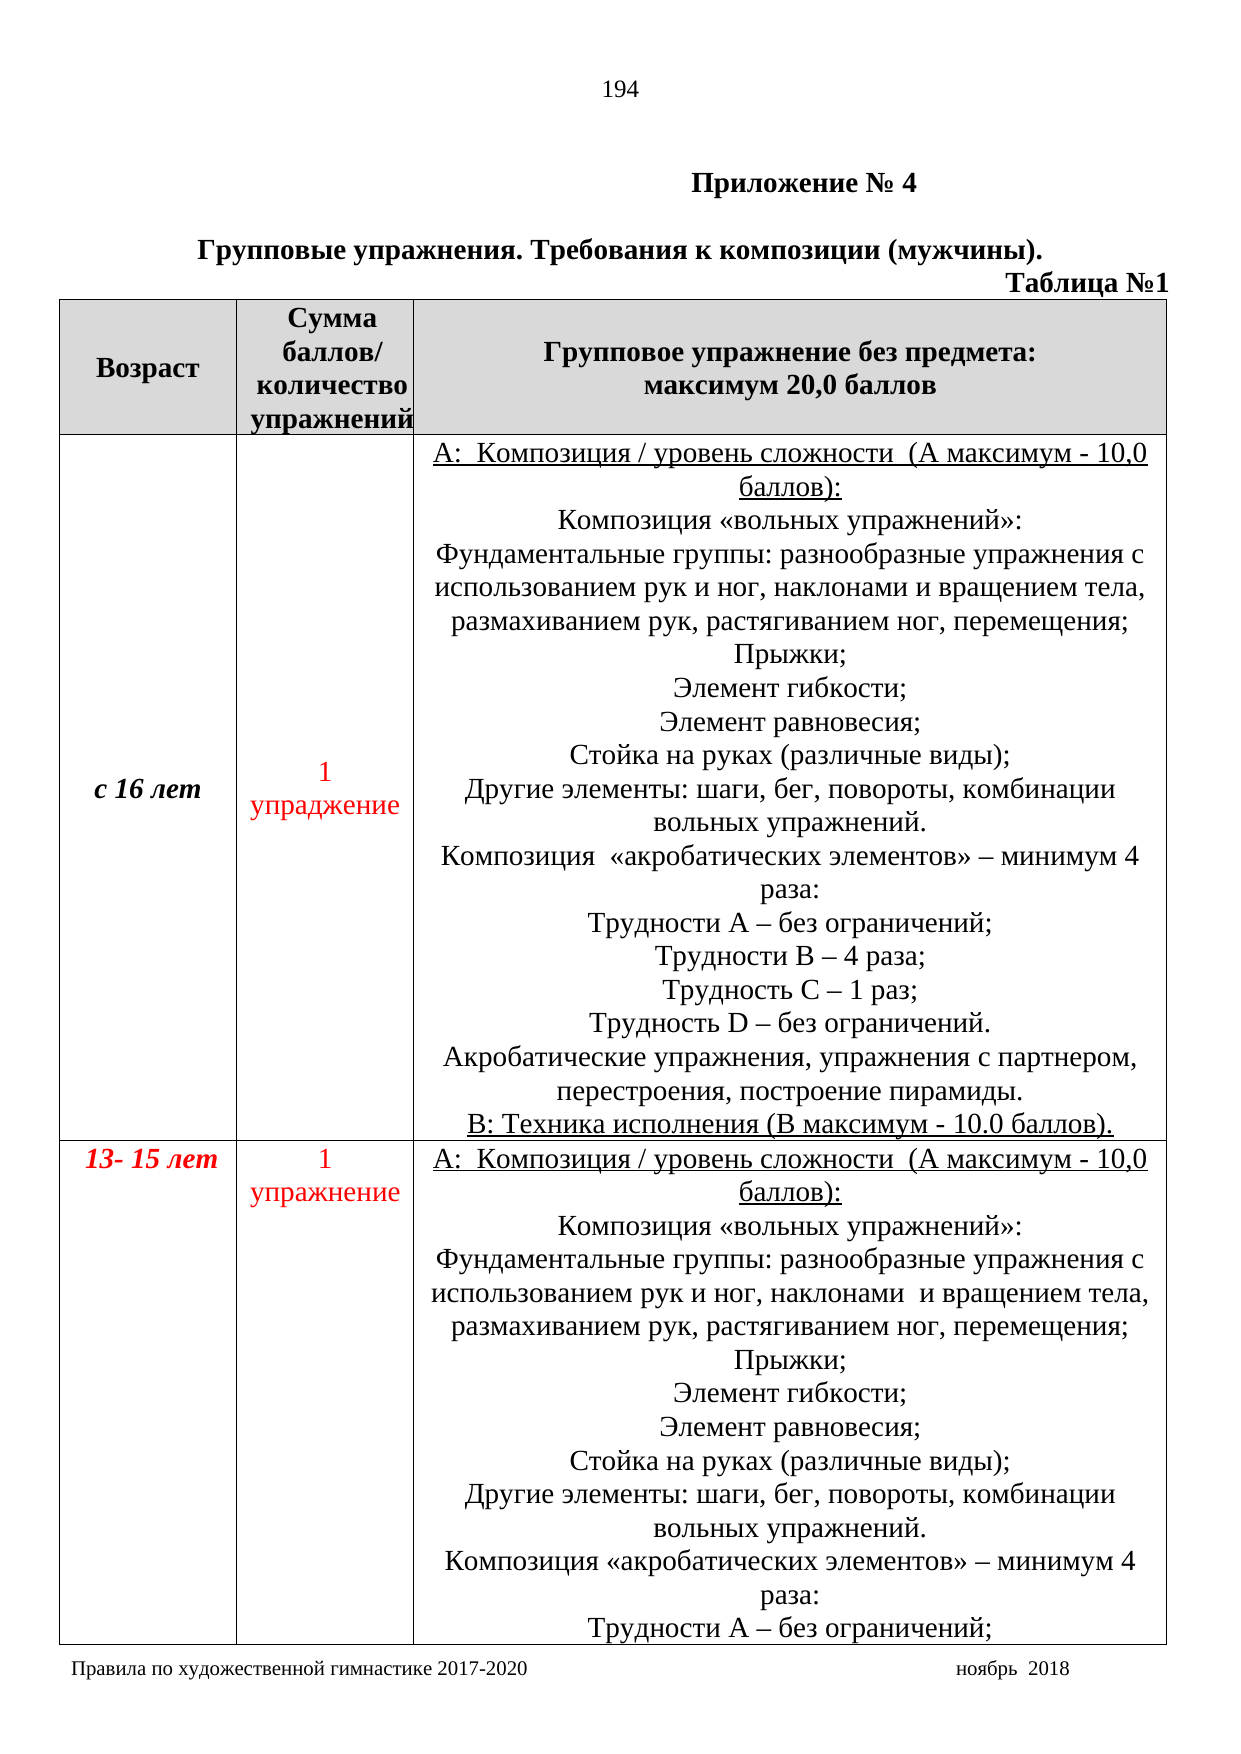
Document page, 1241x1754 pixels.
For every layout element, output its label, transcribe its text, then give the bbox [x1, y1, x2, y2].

text Приложение № 4 [691, 165, 1169, 198]
text Таблица №1 [71, 266, 1169, 299]
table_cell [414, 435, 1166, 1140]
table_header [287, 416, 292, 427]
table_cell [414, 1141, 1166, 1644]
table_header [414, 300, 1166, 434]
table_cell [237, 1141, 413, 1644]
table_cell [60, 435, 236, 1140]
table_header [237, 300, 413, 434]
text Групповые упражнения. Требования к композиции (мужчины). [71, 232, 1169, 266]
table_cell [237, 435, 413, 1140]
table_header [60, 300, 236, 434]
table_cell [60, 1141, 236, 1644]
